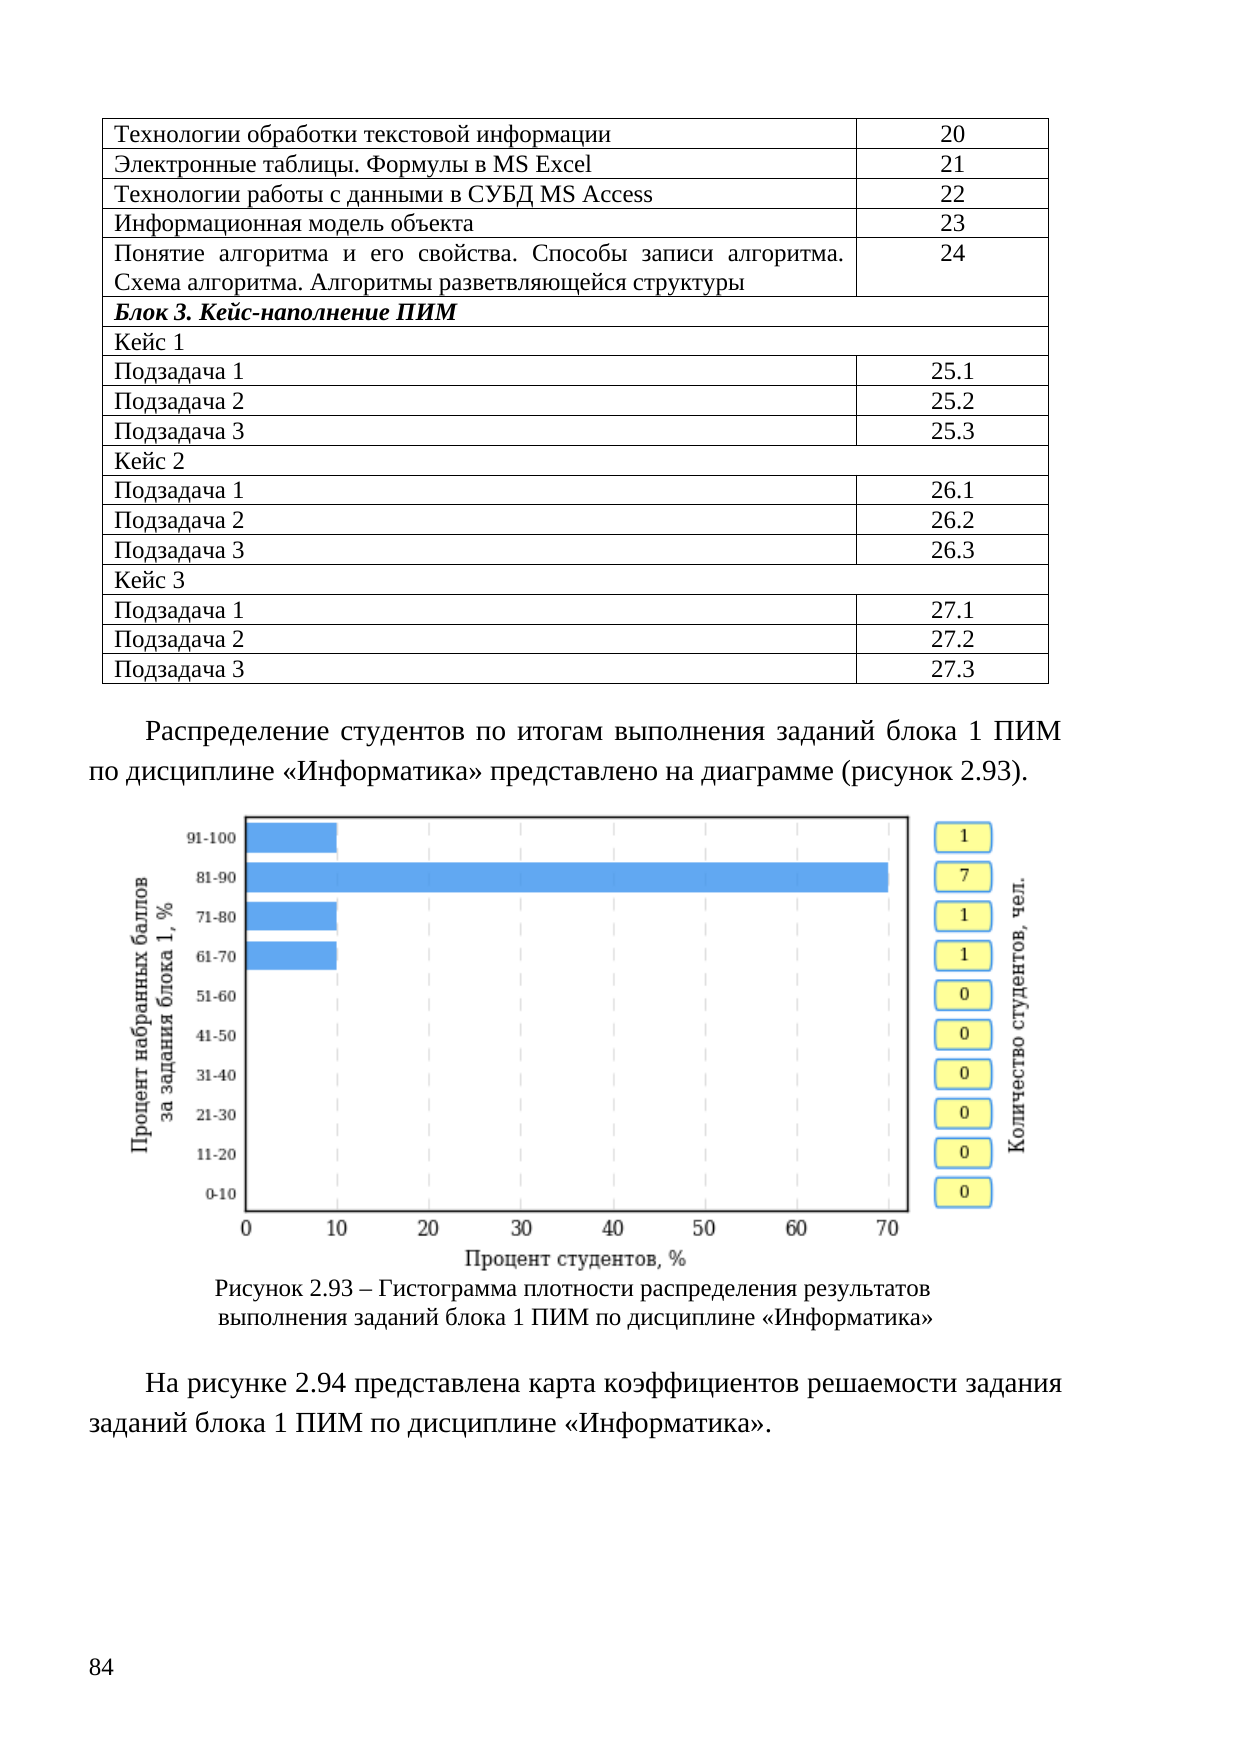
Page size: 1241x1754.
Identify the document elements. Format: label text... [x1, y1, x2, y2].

table_header Подзадача 1 [103, 595, 856, 623]
table_header Подзадача 1 [103, 476, 856, 504]
table_header Подзадача 1 [103, 356, 856, 385]
table_header Подзадача 2 [103, 386, 856, 415]
table_header Технологии обработки текстовой информации [103, 119, 856, 148]
table_header Подзадача 2 [103, 505, 856, 534]
table_header 23 [857, 209, 1048, 237]
table_header Подзадача 2 [103, 625, 856, 653]
table_header Электронные таблицы. Формулы в MS Excel [103, 149, 856, 178]
table_header 27.3 [857, 654, 1048, 683]
text Распределение студентов по итогам выполнения заданий блока 1 ПИМ по дисциплине «Информатика» представлено на диаграмме (рисунок 2.93). [88, 713, 1063, 787]
picture [103, 793, 1048, 1274]
table_header 27.1 [857, 595, 1048, 623]
table_header Подзадача 3 [103, 535, 856, 564]
table_header Кейс 1 [103, 327, 1048, 355]
table_header Кейс 2 [103, 446, 1048, 474]
table_header 24 [857, 238, 1048, 296]
table_header Подзадача 3 [103, 654, 856, 683]
table_header 25.1 [857, 356, 1048, 385]
table_header 21 [857, 149, 1048, 178]
table_header 27.2 [857, 625, 1048, 653]
table_header 26.3 [857, 535, 1048, 564]
table_header 25.2 [857, 386, 1048, 415]
table_header Технологии работы с данными в СУБД MS Access [103, 179, 856, 207]
table_header 25.3 [857, 416, 1048, 445]
table_header Понятие алгоритма и его свойства. Способы записи алгоритма. Схема алгоритма. Алгоритмы разветвляющейся структуры [103, 238, 856, 296]
text На рисунке 2.94 представлена карта коэффициентов решаемости задания заданий блока 1 ПИМ по дисциплине «Информатика». [88, 1365, 1063, 1439]
table_header Блок 3. Кейс-наполнение ПИМ [103, 297, 1048, 326]
table_header Кейс 3 [103, 565, 1048, 594]
table_header 26.1 [857, 476, 1048, 504]
table_header 20 [857, 119, 1048, 148]
table_header Информационная модель объекта [103, 209, 856, 237]
table_header Подзадача 3 [103, 416, 856, 445]
table_header 26.2 [857, 505, 1048, 534]
table_header 22 [857, 179, 1048, 207]
